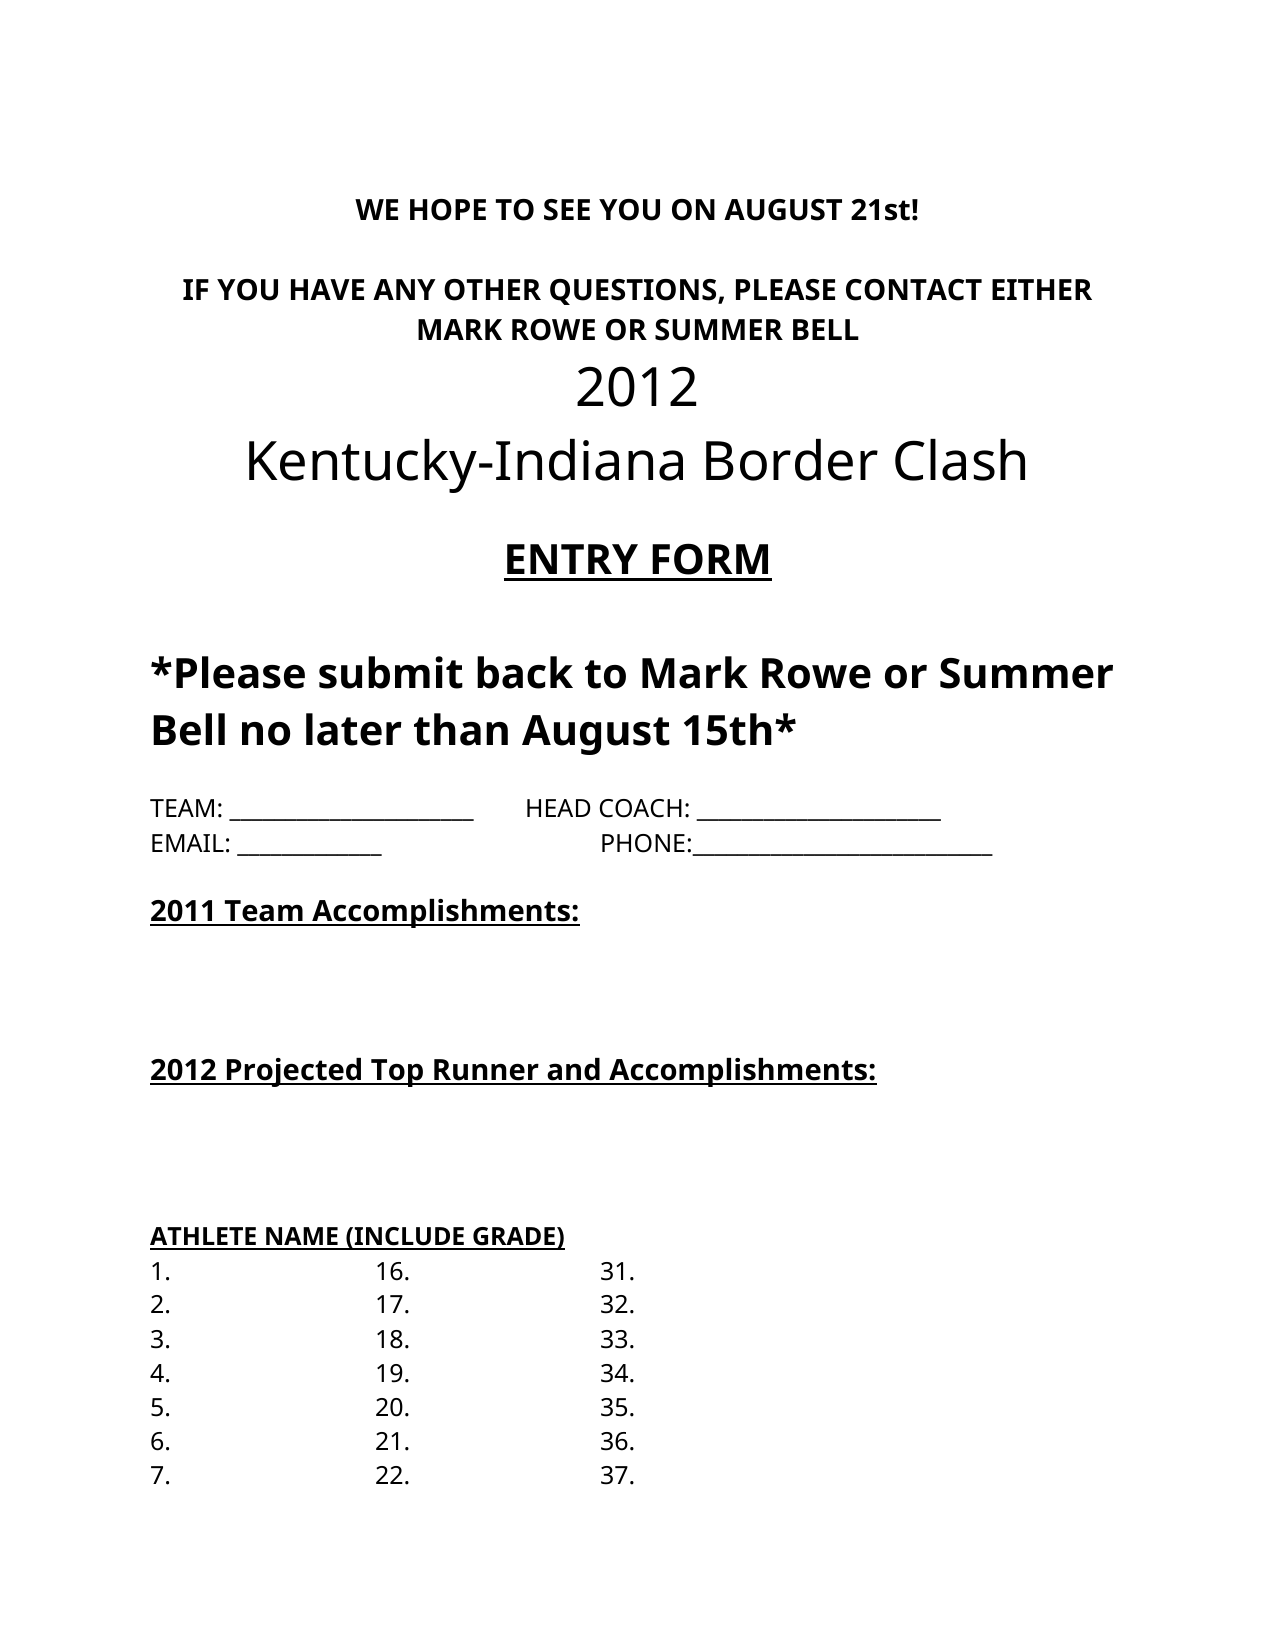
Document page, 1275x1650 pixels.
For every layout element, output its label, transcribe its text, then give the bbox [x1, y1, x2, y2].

text 2012 Projected Top Runner and Accomplishments: [150, 1049, 1125, 1089]
text IF YOU HAVE ANY OTHER QUESTIONS, PLEASE CONTACT EITHER MARK ROWE OR SUMMER BELL [150, 269, 1125, 348]
text 4. 19. 34. [150, 1355, 1125, 1389]
text 5. 20. 35. [150, 1389, 1125, 1423]
text Kentucky-Indiana Border Clash [150, 422, 1125, 496]
text EMAIL: _____________ PHONE:___________________________ [150, 825, 1125, 859]
text TEAM: ______________________ HEAD COACH: ______________________ [150, 791, 1125, 825]
text *Please submit back to Mark Rowe or Summer Bell no later than August 15th* [150, 643, 1125, 757]
text 2. 17. 32. [150, 1287, 1125, 1321]
text ENTRY FORM [150, 530, 1125, 587]
text WE HOPE TO SEE YOU ON AUGUST 21st! [150, 190, 1125, 229]
text 7. 22. 37. [150, 1457, 1125, 1492]
text 6. 21. 36. [150, 1423, 1125, 1457]
text 2012 [150, 348, 1125, 422]
text 2011 Team Accomplishments: [150, 891, 1125, 930]
text ATHLETE NAME (INCLUDE GRADE) [150, 1219, 1125, 1253]
text 1. 16. 31. [150, 1253, 1125, 1287]
text 3. 18. 33. [150, 1321, 1125, 1355]
